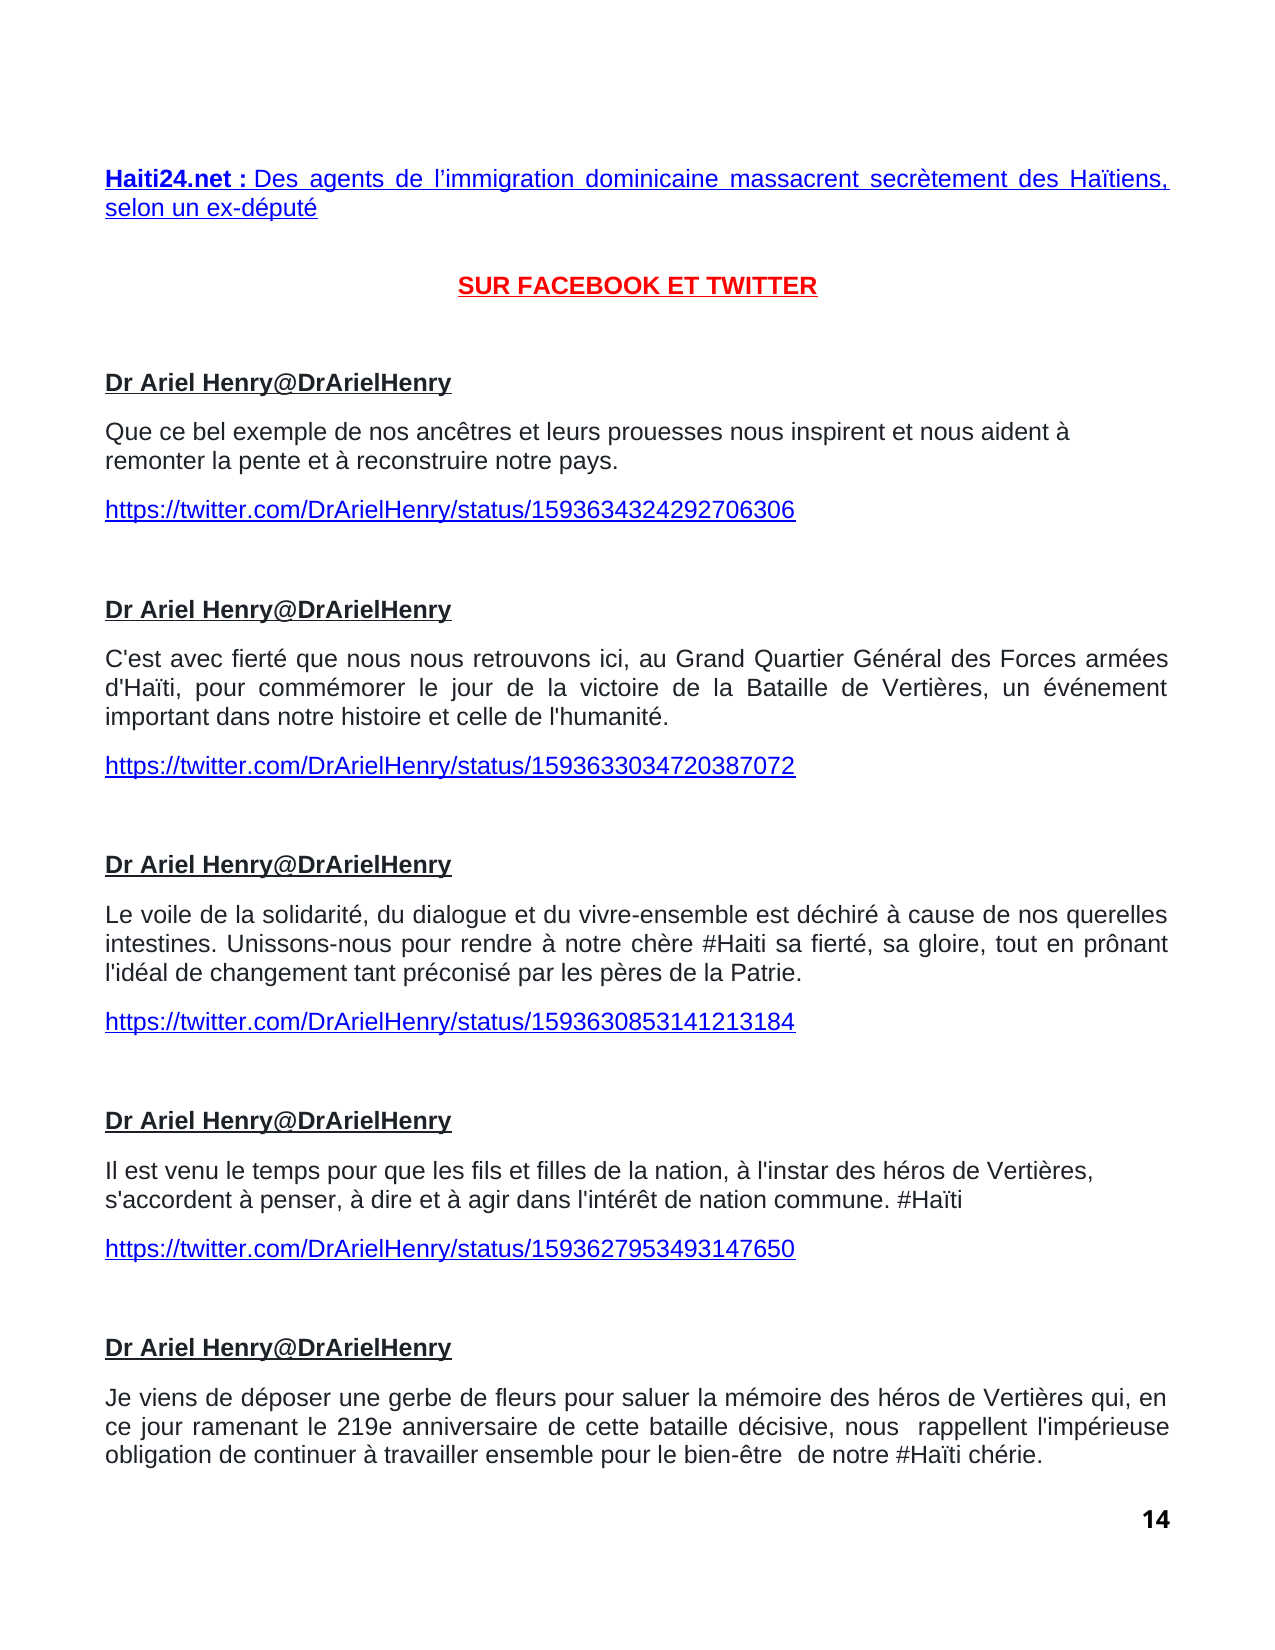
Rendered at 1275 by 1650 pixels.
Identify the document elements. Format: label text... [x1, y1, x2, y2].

text https://twitter.com/DrArielHenry/status/1593634324292706306 [105, 496, 1170, 524]
text Dr Ariel Henry@DrArielHenry [105, 1333, 1170, 1362]
text Le voile de la solidarité, du dialogue et du vivre-ensemble est déchiré à cause de nos querelles intestines. Unissons-nous pour rendre à notre chère #Haiti sa fierté, sa gloire, tout en prônant l'idéal de changement tant préconisé par les pères de la Patrie. [105, 900, 1170, 986]
text Que ce bel exemple de nos ancêtres et leurs prouesses nous inspirent et nous aident à remonter la pente et à reconstruire notre pays. [105, 417, 1170, 475]
text C'est avec fierté que nous nous retrouvons ici, au Grand Quartier Général des Forces armées d'Haïti, pour commémorer le jour de la victoire de la Bataille de Vertières, un événement important dans notre histoire et celle de l'humanité. [105, 644, 1170, 731]
text Dr Ariel Henry@DrArielHenry [105, 368, 1170, 396]
text Dr Ariel Henry@DrArielHenry [105, 595, 1170, 623]
text Haiti24.net : Des agents de l’immigration dominicaine massacrent secrètement des Haïtiens, selon un ex-député [105, 190, 1170, 221]
text Je viens de déposer une gerbe de fleurs pour saluer la mémoire des héros de Vertières qui, en ce jour ramenant le 219e anniversaire de cette bataille décisive, nous rappellent l'impérieuse obligation de continuer à travailler ensemble pour le bien-être de notre #Haïti chérie. [105, 1383, 1170, 1469]
text Dr Ariel Henry@DrArielHenry [105, 1106, 1170, 1135]
text Haiti24.net : Des agents de l’immigration dominicaine massacrent secrètement des Haïtiens, selon un ex-député [105, 164, 1170, 189]
text https://twitter.com/DrArielHenry/status/1593633034720387072 [105, 751, 1170, 780]
text Dr Ariel Henry@DrArielHenry [105, 851, 1170, 879]
text https://twitter.com/DrArielHenry/status/1593627953493147650 [105, 1234, 1170, 1263]
text https://twitter.com/DrArielHenry/status/1593630853141213184 [105, 1007, 1170, 1036]
text Il est venu le temps pour que les fils et filles de la nation, à l'instar des héros de Vertières, s'accordent à penser, à dire et à agir dans l'intérêt de nation commune. #Haïti [105, 1156, 1170, 1213]
text SUR FACEBOOK ET TWITTER [105, 271, 1170, 299]
